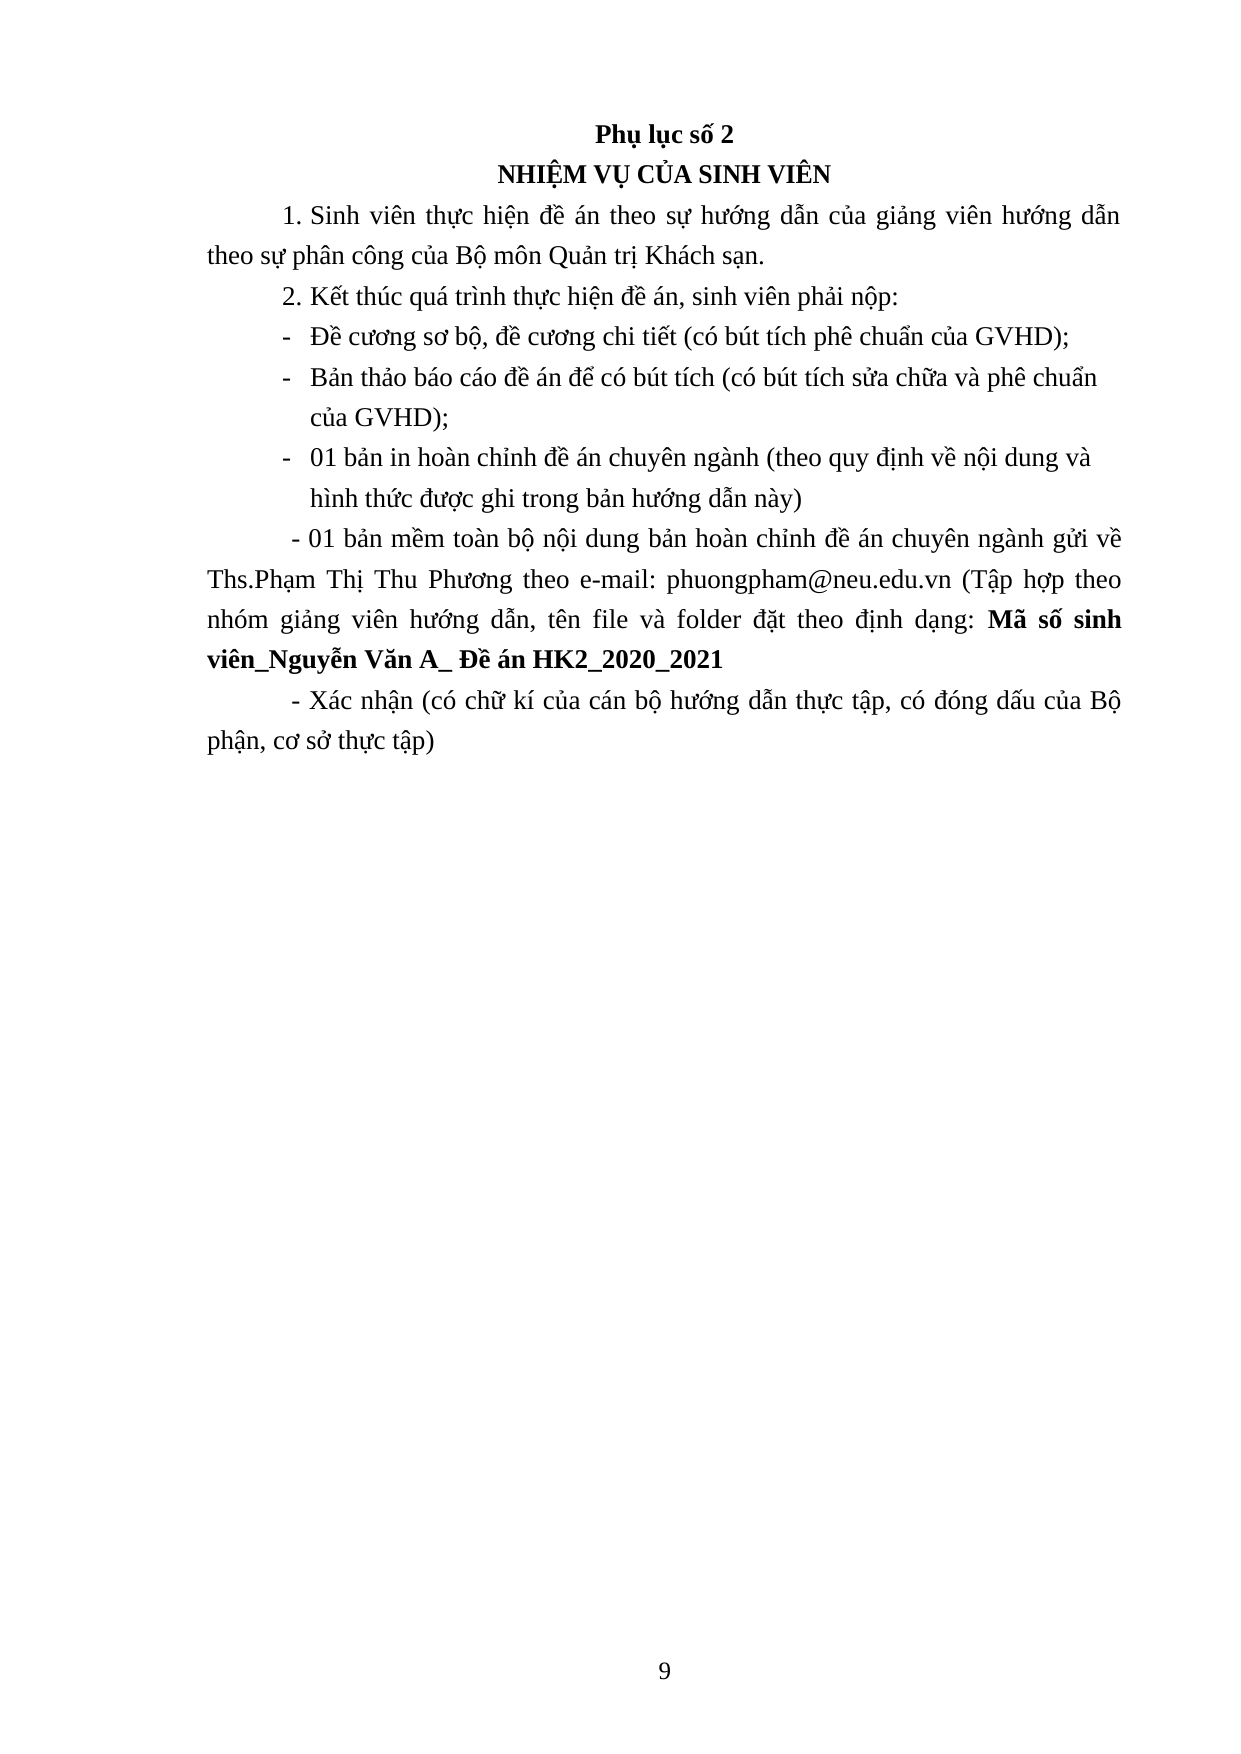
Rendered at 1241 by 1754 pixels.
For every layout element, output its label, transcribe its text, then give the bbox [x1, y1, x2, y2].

text NHIỆM VỤ CỦA SINH VIÊN [207, 158, 1122, 190]
text - Xác nhận (có chữ kí của cán bộ hướng dẫn thực tập, có đóng dấu của Bộ phận, cơ sở thực tập) [207, 684, 1122, 756]
list 01 bản in hoàn chỉnh đề án chuyên ngành (theo quy định về nội dung và hình thức được ghi trong bản hướng dẫn này) [282, 441, 1122, 513]
list Kết thúc quá trình thực hiện đề án, sinh viên phải nộp: [207, 280, 1122, 311]
list Sinh viên thực hiện đề án theo sự hướng dẫn của giảng viên hướng dẫn theo sự phân công của Bộ môn Quản trị Khách sạn. [207, 199, 1122, 271]
list Bản thảo báo cáo đề án để có bút tích (có bút tích sửa chữa và phê chuẩn của GVHD); [282, 361, 1122, 432]
list Đề cương sơ bộ, đề cương chi tiết (có bút tích phê chuẩn của GVHD); [207, 320, 1122, 351]
text Phụ lục số 2 [207, 118, 1122, 149]
text - 01 bản mềm toàn bộ nội dung bản hoàn chỉnh đề án chuyên ngành gửi về Ths.Phạm Thị Thu Phương theo e-mail: phuongpham@neu.edu.vn (Tập hợp theo nhóm giảng viên hướng dẫn, tên file và folder đặt theo định dạng: Mã số sinh viên_Nguyễn Văn A_ Đề án HK2_2020_2021 [207, 522, 1122, 675]
